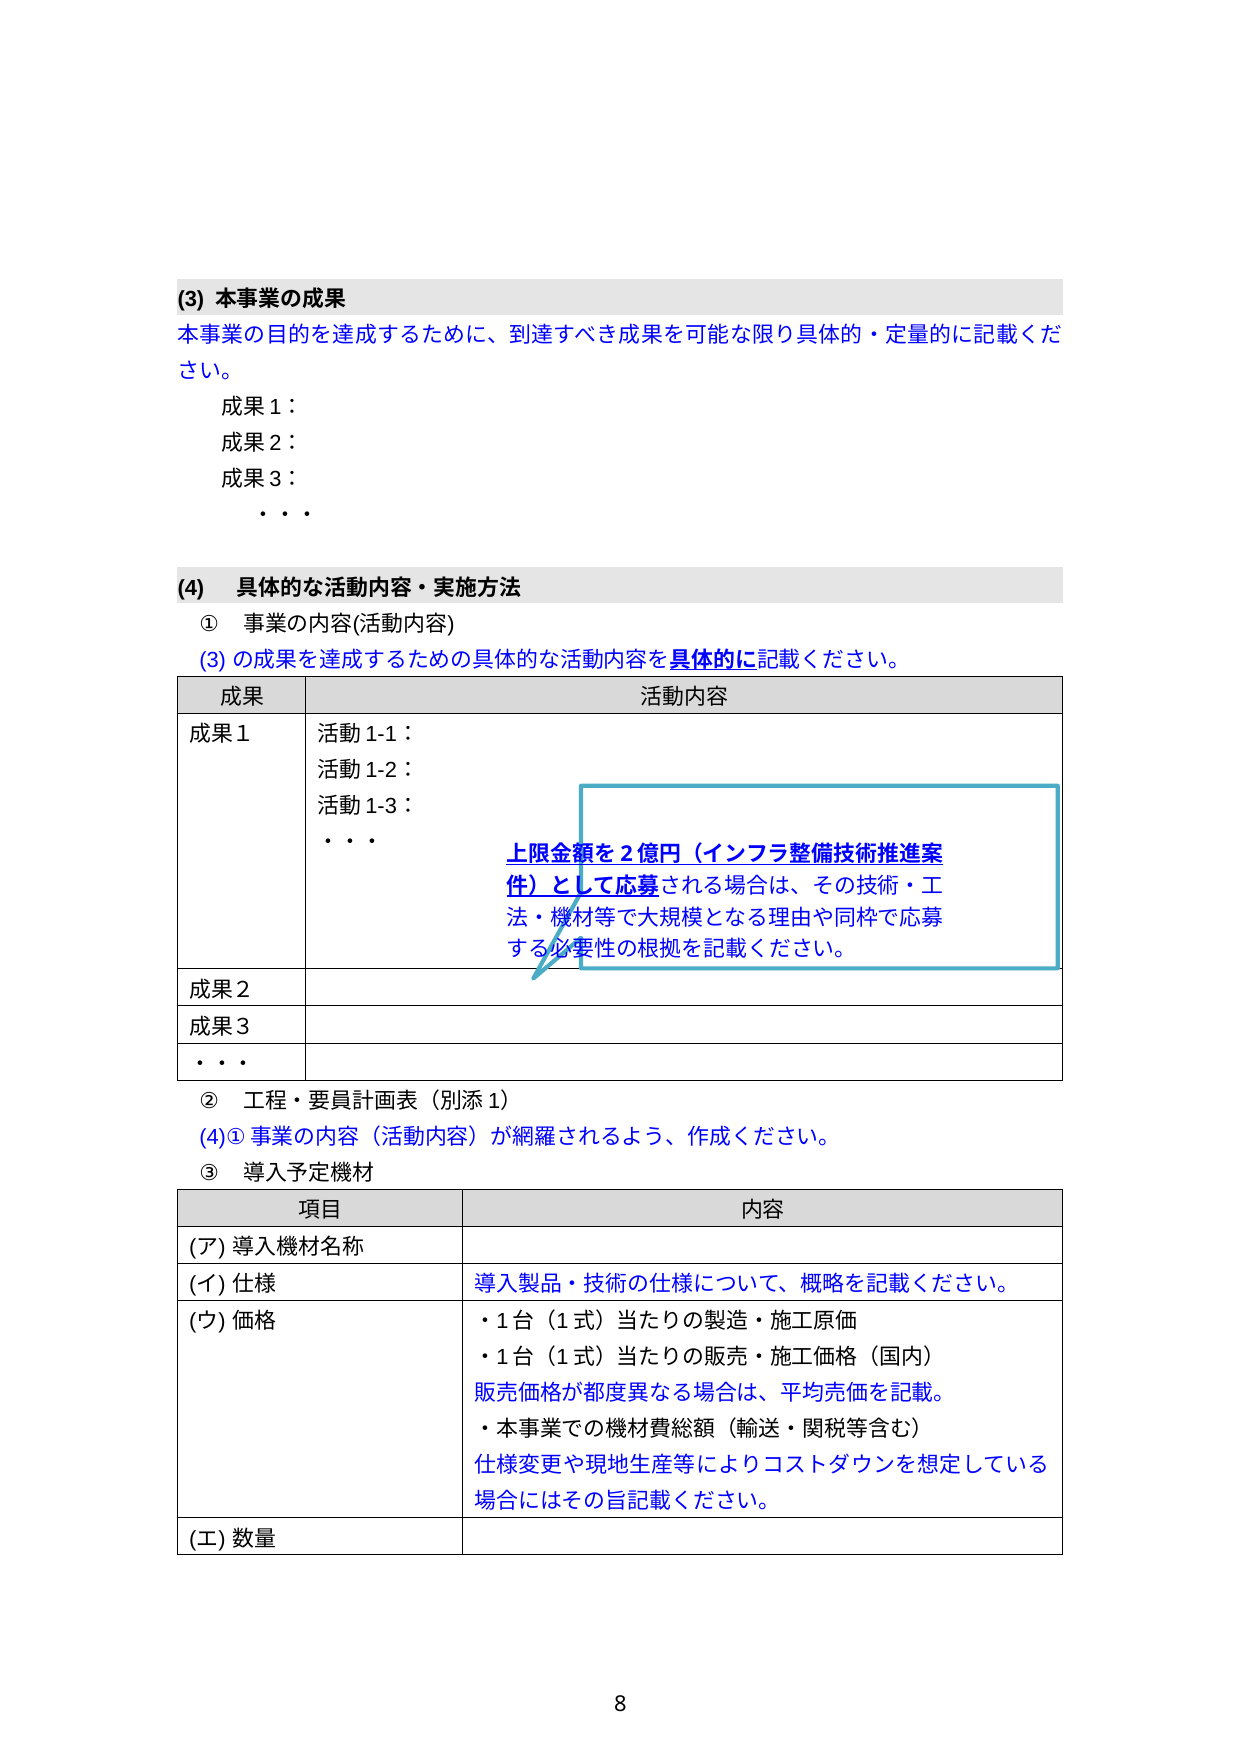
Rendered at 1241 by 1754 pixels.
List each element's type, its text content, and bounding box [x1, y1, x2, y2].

text 本事業の目的を達成するために、到達すべき成果を可能な限り具体的・定量的に記載ください。 [177, 315, 1063, 387]
table_cell 導入製品・技術の仕様について、概略を記載ください。 [463, 1264, 1062, 1300]
text (4)①事業の内容（活動内容）が網羅されるよう、作成ください。 [177, 1117, 1063, 1153]
table_cell [463, 1227, 1062, 1263]
table_header 成果 [178, 677, 305, 713]
table_cell 価格 [178, 1301, 462, 1517]
table_header 活動内容 [306, 677, 1062, 713]
table_cell 成果２ [178, 969, 305, 1005]
table_header 項目 [178, 1190, 462, 1226]
table_cell 活動1-1： 活動1-2： 活動1-3： ・・・ [306, 714, 1062, 968]
table_cell 導入機材名称 [178, 1227, 462, 1263]
table_cell 成果３ [178, 1006, 305, 1042]
table_cell ・1台（1式）当たりの製造・施工原価 ・1台（1式）当たりの販売・施工価格（国内） 販売価格が都度異なる場合は、平均売価を記載。 ・本事業での機材費総額（輸送・関税等含む） 仕様変更や現地生産等によりコストダウンを想定している場合にはその旨記載ください。 [463, 1301, 1062, 1517]
table_cell 成果１ [178, 714, 305, 968]
table_cell 仕様 [178, 1264, 462, 1300]
table_cell [306, 1044, 1062, 1079]
list 本事業の成果 [177, 279, 1063, 315]
list 成果2： [221, 423, 1063, 459]
list 事業の内容(活動内容) [199, 603, 1063, 639]
list 工程・要員計画表（別添1） [199, 1081, 1063, 1117]
list 成果3： [221, 459, 1063, 495]
list 具体的な活動内容・実施方法 [177, 567, 1063, 603]
list ・・・ [252, 495, 1063, 531]
table_cell [306, 1006, 1062, 1042]
text (3) の成果を達成するための具体的な活動内容を具体的に記載ください。 [177, 639, 1063, 676]
list 成果1： [221, 387, 1063, 423]
table_header 内容 [463, 1190, 1062, 1226]
table_cell 数量 [178, 1518, 462, 1554]
table_cell [306, 969, 1062, 1005]
list 導入予定機材 [199, 1153, 1063, 1189]
table_cell [463, 1518, 1062, 1554]
table_cell ・・・ [178, 1044, 305, 1079]
